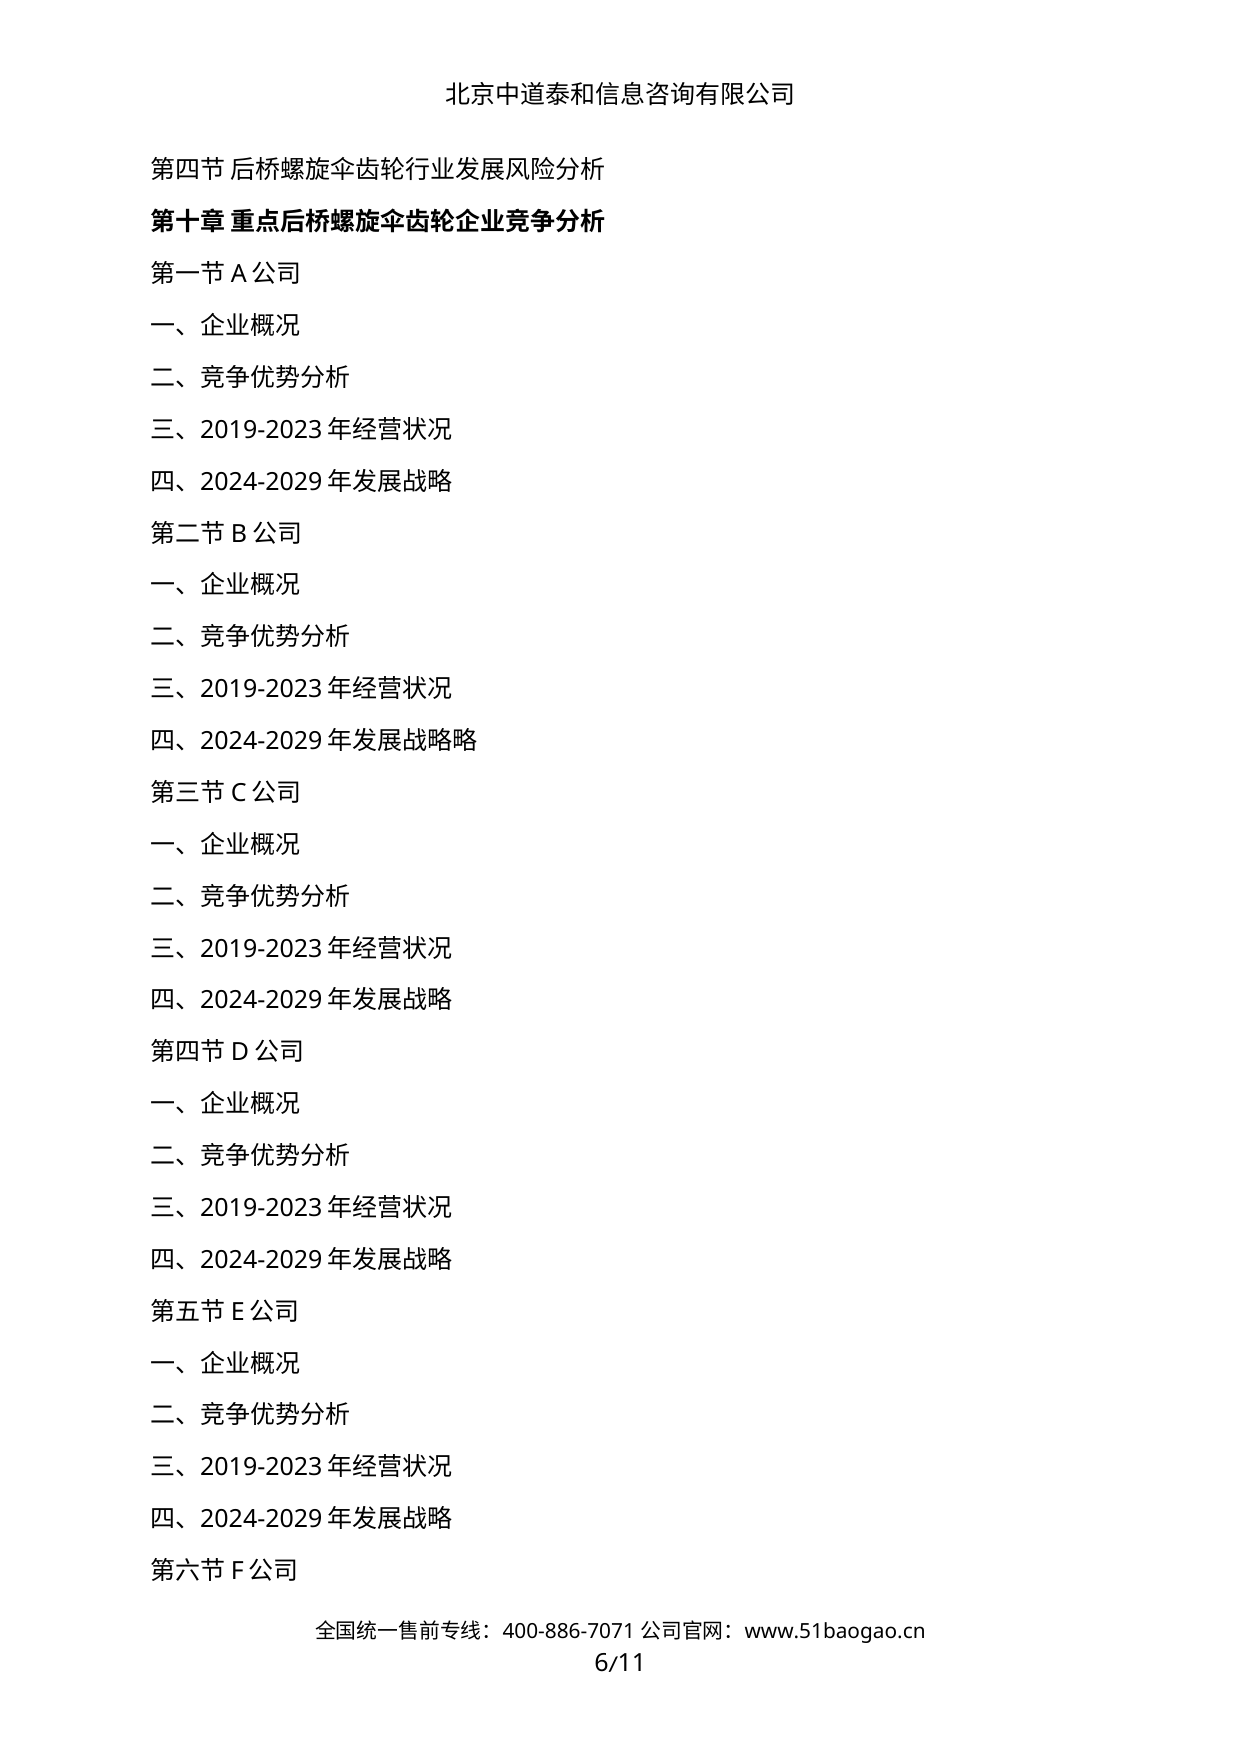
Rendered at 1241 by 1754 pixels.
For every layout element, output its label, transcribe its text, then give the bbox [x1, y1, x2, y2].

text 三、2019-2023年经营状况 [150, 1447, 1090, 1483]
text 一、企业概况 [150, 565, 1090, 601]
text 第三节 C公司 [150, 772, 1090, 809]
text 四、2024-2029年发展战略 [150, 1239, 1090, 1276]
text 第六节 F公司 [150, 1551, 1090, 1587]
text 三、2019-2023年经营状况 [150, 1187, 1090, 1224]
text 二、竞争优势分析 [150, 617, 1090, 653]
text 三、2019-2023年经营状况 [150, 409, 1090, 446]
text 二、竞争优势分析 [150, 1395, 1090, 1431]
text 第四节 D公司 [150, 1032, 1090, 1068]
text 第五节 E公司 [150, 1291, 1090, 1327]
text 一、企业概况 [150, 306, 1090, 342]
text 第十章 重点后桥螺旋伞齿轮企业竞争分析 [150, 202, 1090, 238]
text 四、2024-2029年发展战略 [150, 1499, 1090, 1535]
text 三、2019-2023年经营状况 [150, 928, 1090, 964]
text 第一节 A公司 [150, 254, 1090, 290]
text 第二节 B公司 [150, 513, 1090, 549]
text 四、2024-2029年发展战略略 [150, 721, 1090, 757]
text 二、竞争优势分析 [150, 876, 1090, 912]
text 四、2024-2029年发展战略 [150, 980, 1090, 1016]
text 二、竞争优势分析 [150, 357, 1090, 394]
text 一、企业概况 [150, 1343, 1090, 1379]
text 四、2024-2029年发展战略 [150, 461, 1090, 497]
text 一、企业概况 [150, 824, 1090, 861]
text 二、竞争优势分析 [150, 1136, 1090, 1172]
text 三、2019-2023年经营状况 [150, 669, 1090, 705]
text 第四节 后桥螺旋伞齿轮行业发展风险分析 [150, 150, 1090, 186]
text 一、企业概况 [150, 1084, 1090, 1120]
